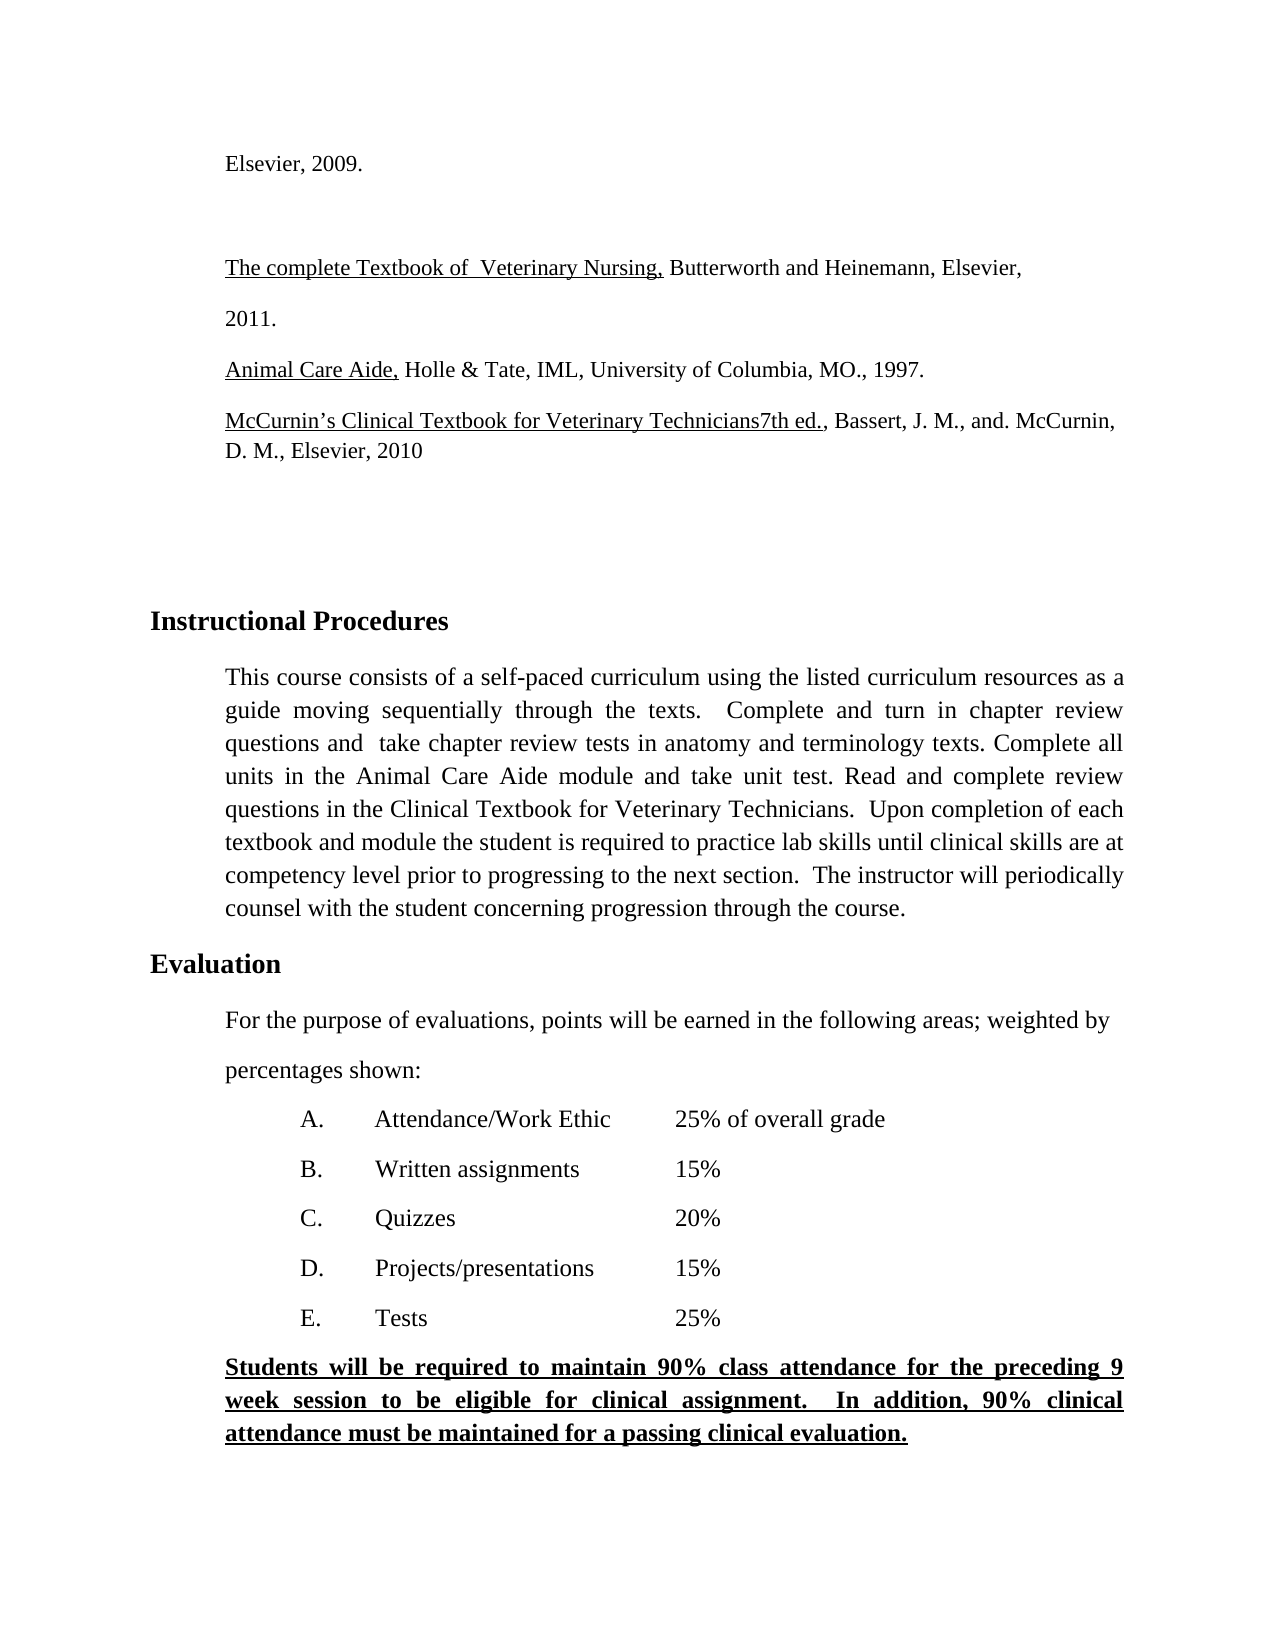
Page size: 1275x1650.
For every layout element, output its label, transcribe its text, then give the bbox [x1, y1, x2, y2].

text This course consists of a self-paced curriculum using the listed curriculum resources as a guide moving sequentially through the texts. Complete and turn in chapter review questions and take chapter review tests in anatomy and terminology texts. Complete all units in the Animal Care Aide module and take unit test. Read and complete review questions in the Clinical Textbook for Veterinary Technicians. Upon completion of each textbook and module the student is required to practice lab skills until clinical skills are at competency level prior to progressing to the next section. The instructor will periodically counsel with the student concerning progression through the course. [225, 662, 1125, 922]
text Elsevier, 2009. [150, 150, 1125, 176]
text E. Tests 25% [150, 1303, 1125, 1331]
text Instructional Procedures [150, 604, 1125, 637]
text 2011. [150, 305, 1125, 331]
text For the purpose of evaluations, points will be earned in the following areas; weighted by [150, 1005, 1125, 1034]
text McCurnin’s Clinical Textbook for Veterinary Technicians7th ed., Bassert, J. M., and. McCurnin, D. M., Elsevier, 2010 [225, 407, 1125, 463]
text Students will be required to maintain 90% class attendance for the preceding 9 week session to be eligible for clinical assignment. In addition, 90% clinical attendance must be maintained for a passing clinical evaluation. [225, 1352, 1125, 1447]
text D. Projects/presentations 15% [150, 1253, 1125, 1282]
text percentages shown: [150, 1055, 1125, 1083]
text B. Written assignments 15% [150, 1154, 1125, 1183]
text Animal Care Aide, Holle & Tate, IML, University of Columbia, MO., 1997. [150, 356, 1125, 382]
text Evaluation [150, 947, 1125, 979]
text A. Attendance/Work Ethic 25% of overall grade [225, 1104, 1125, 1133]
text C. Quizzes 20% [150, 1203, 1125, 1232]
text The complete Textbook of Veterinary Nursing, Butterworth and Heinemann, Elsevier, [150, 254, 1125, 280]
